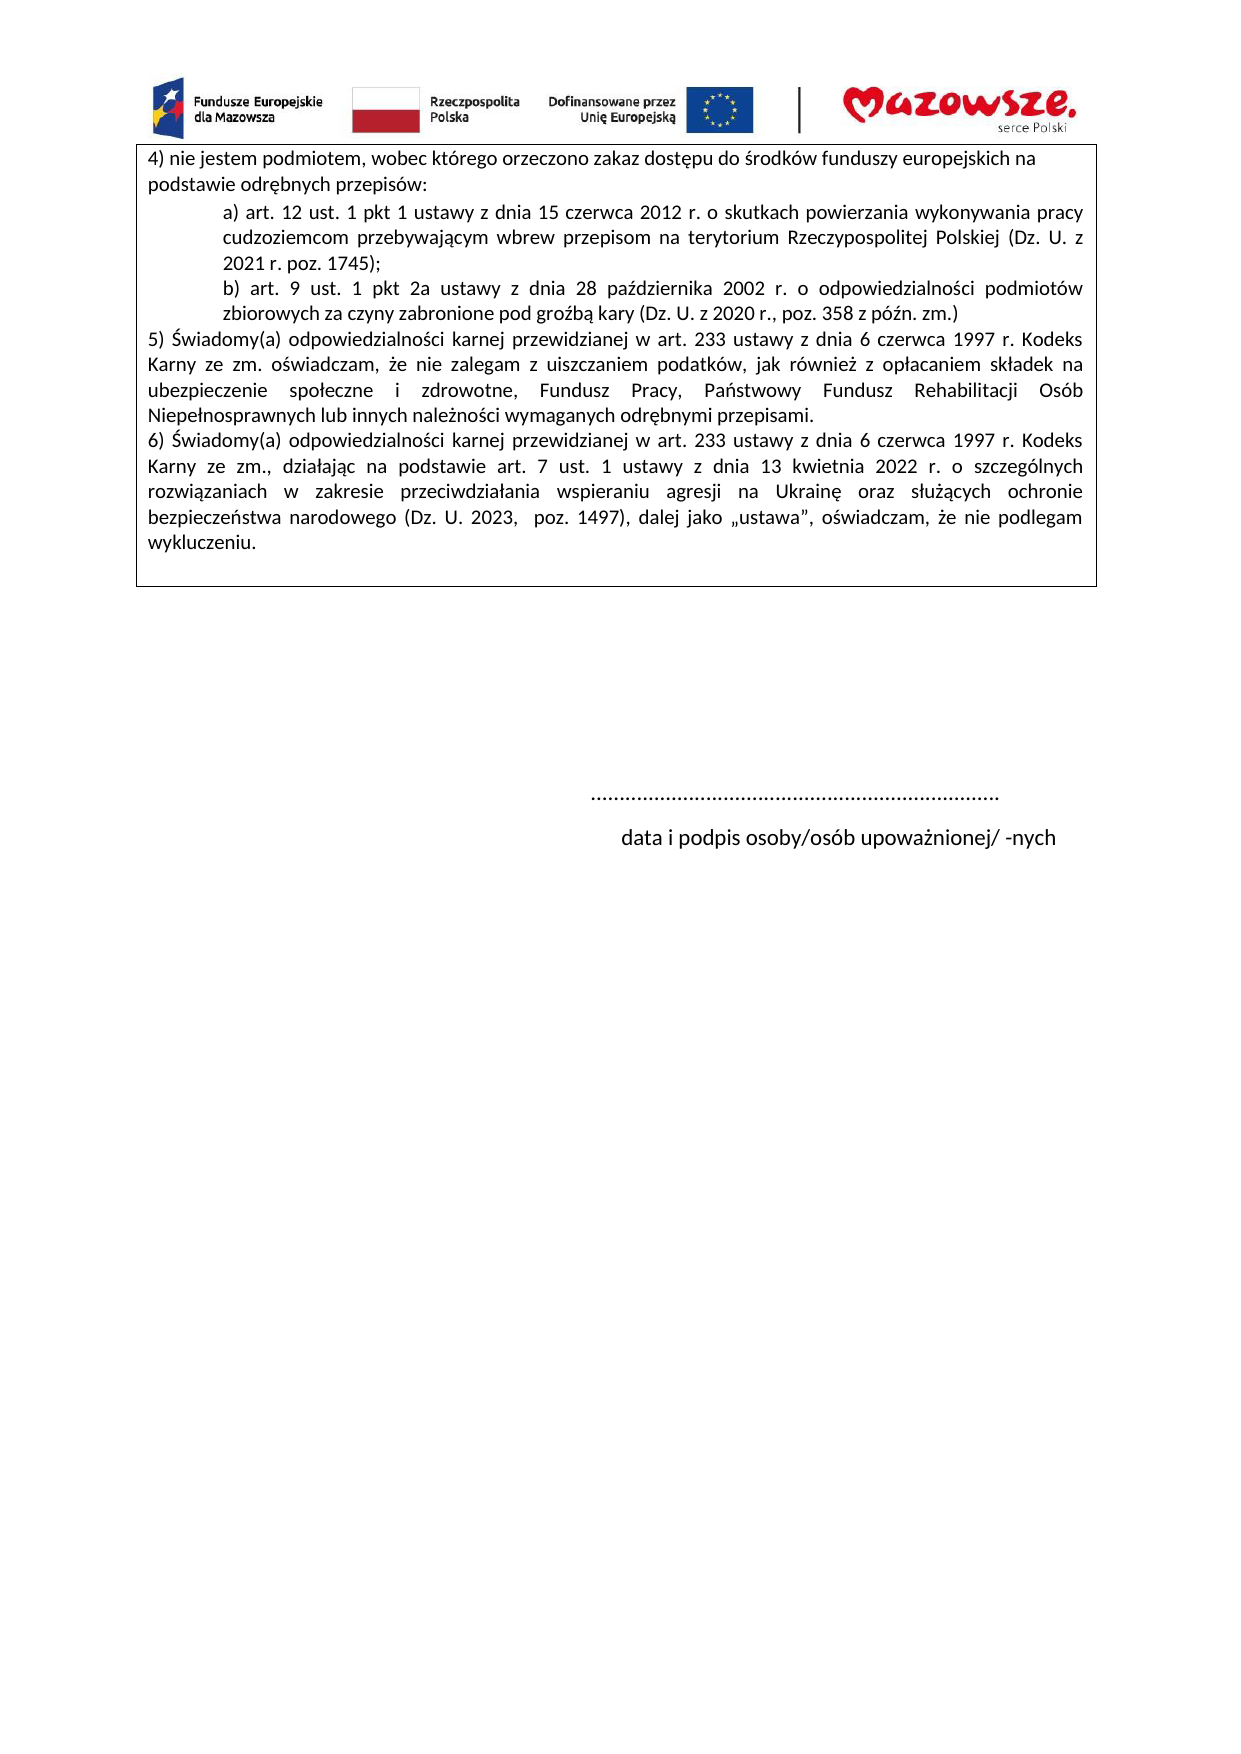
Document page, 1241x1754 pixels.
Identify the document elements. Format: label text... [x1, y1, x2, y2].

text data i podpis osoby/osób upoważnionej/ -nych [148, 823, 1093, 851]
text ....................................................................... [590, 778, 1093, 806]
picture [147, 73, 1078, 144]
